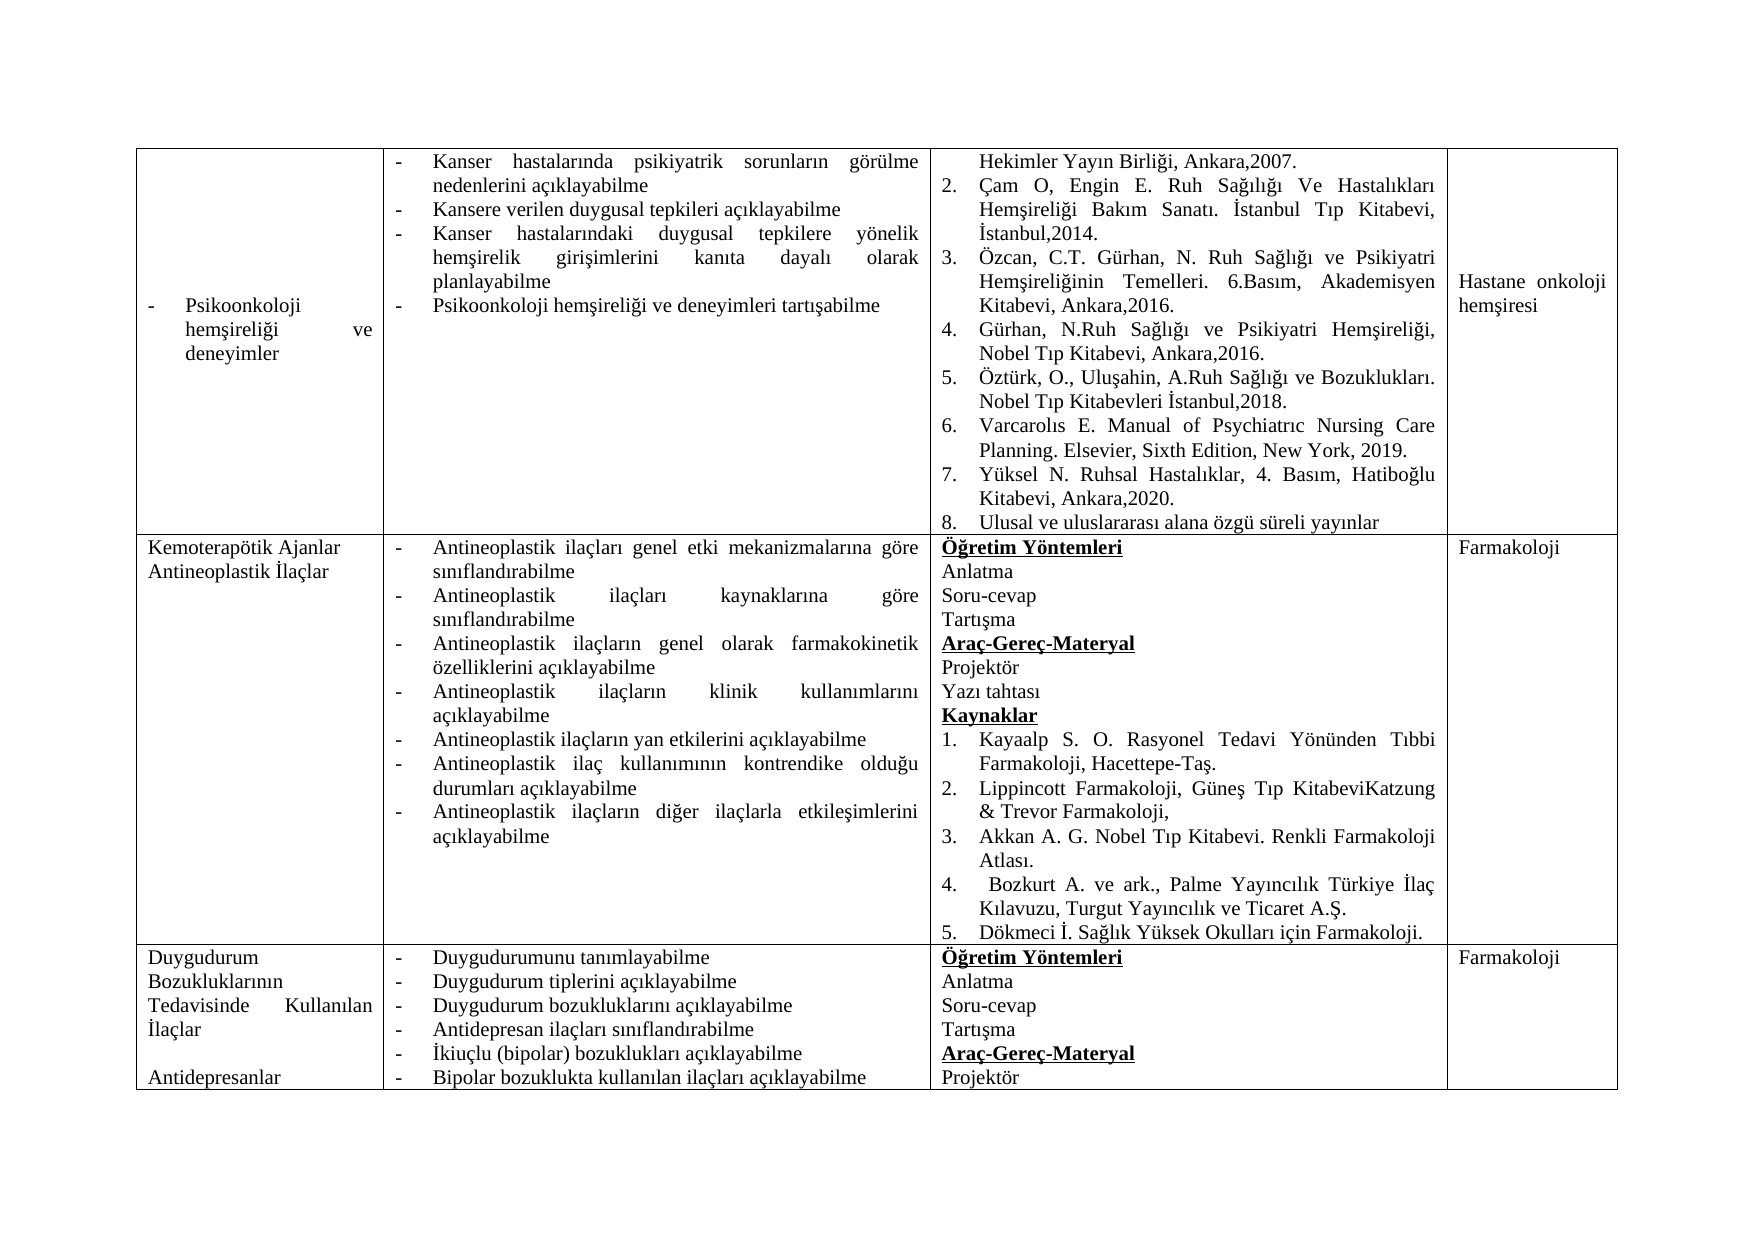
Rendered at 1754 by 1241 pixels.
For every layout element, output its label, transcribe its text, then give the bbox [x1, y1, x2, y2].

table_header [384, 149, 930, 534]
table_cell Öğretim Yöntemleri Anlatma Soru-cevap Tartışma Araç-Gereç-Materyal Projektör Yazı tahtası Kaynaklar Kayaalp S. O. Rasyonel Tedavi Yönünden Tıbbi Farmakoloji, Hacettepe-Taş. Lippincott Farmakoloji, Güneş Tıp KitabeviKatzung & Trevor Farmakoloji, Akkan A. G. Nobel Tıp Kitabevi. Renkli Farmakoloji Atlası. Bozkurt A. ve ark., Palme Yayıncılık Türkiye İlaç Kılavuzu, Turgut Yayıncılık ve Ticaret A.Ş. Dökmeci İ. Sağlık Yüksek Okulları için Farmakoloji. [931, 535, 1447, 944]
table_cell Antineoplastik ilaçları genel etki mekanizmalarına göre sınıflandırabilme Antineoplastik ilaçları kaynaklarına göre sınıflandırabilme Antineoplastik ilaçların genel olarak farmakokinetik özelliklerini açıklayabilme Antineoplastik ilaçların klinik kullanımlarını açıklayabilme Antineoplastik ilaçların yan etkilerini açıklayabilme Antineoplastik ilaç kullanımının kontrendike olduğu durumları açıklayabilme Antineoplastik ilaçların diğer ilaçlarla etkileşimlerini açıklayabilme [384, 535, 930, 944]
table_cell Farmakoloji [1448, 535, 1617, 944]
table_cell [137, 945, 383, 1089]
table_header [931, 149, 1447, 534]
table_cell Kemoterapötik Ajanlar Antineoplastik İlaçlar [137, 535, 383, 944]
table_cell Farmakoloji [1448, 945, 1617, 1089]
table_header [1448, 149, 1617, 534]
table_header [137, 149, 383, 534]
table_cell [384, 945, 930, 1089]
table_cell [931, 945, 1447, 1089]
